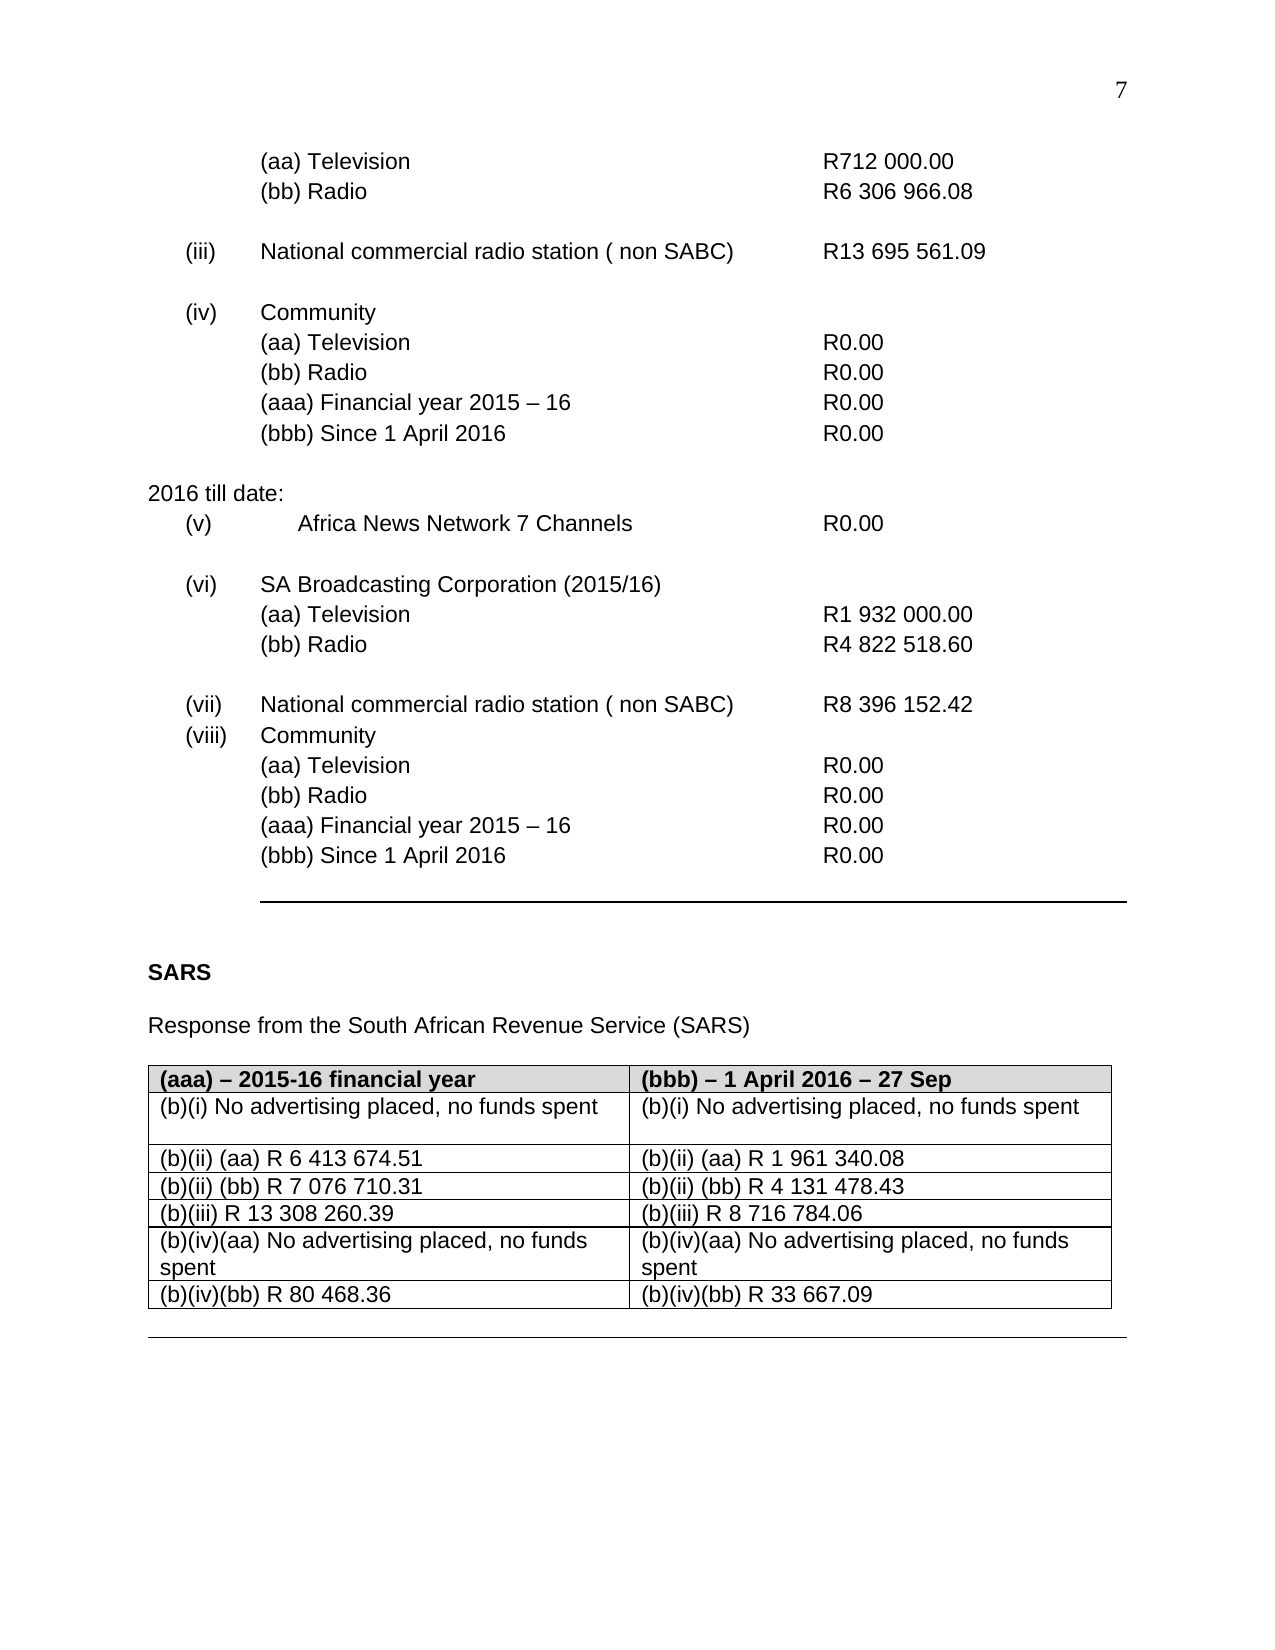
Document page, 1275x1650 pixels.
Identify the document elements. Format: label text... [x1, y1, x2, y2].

text Response from the South African Revenue Service (SARS) [148, 1012, 1127, 1038]
table_cell (b)(iii) R 8 716 784.06 [630, 1200, 1111, 1226]
text SARS [148, 959, 1127, 986]
list (bbb) Since 1 April 2016 R0.00 [260, 842, 1127, 869]
list (bb) Radio R4 822 518.60 [260, 631, 1127, 657]
list (bb) Radio R0.00 [260, 782, 1127, 808]
table_cell (b)(i) No advertising placed, no funds spent [630, 1093, 1111, 1144]
list National commercial radio station ( non SABC) R13 695 561.09 [185, 238, 1127, 265]
list Africa News Network 7 Channels R0.00 [185, 510, 1127, 537]
table_cell (b)(iv)(bb) R 33 667.09 [630, 1281, 1111, 1307]
table_cell (b)(iii) R 13 308 260.39 [149, 1200, 629, 1226]
table_cell (b)(ii) (bb) R 7 076 710.31 [149, 1173, 629, 1199]
table_header (bbb) – 1 April 2016 – 27 Sep [630, 1066, 1111, 1092]
table_cell (b)(iv)(bb) R 80 468.36 [149, 1281, 629, 1307]
table_cell (b)(ii) (bb) R 4 131 478.43 [630, 1173, 1111, 1199]
list (aaa) Financial year 2015 – 16 R0.00 [260, 812, 1127, 839]
table_cell (b)(iv)(aa) No advertising placed, no funds spent [630, 1228, 1111, 1280]
list (aa) Television R0.00 [260, 752, 1127, 778]
table_cell (b)(ii) (aa) R 1 961 340.08 [630, 1145, 1111, 1172]
list (aa) Television R1 932 000.00 [260, 601, 1127, 627]
table_cell (b)(iv)(aa) No advertising placed, no funds spent [149, 1228, 629, 1280]
list (bb) Radio R0.00 [260, 359, 1127, 386]
table_cell (b)(ii) (aa) R 6 413 674.51 [149, 1145, 629, 1172]
list SA Broadcasting Corporation (2015/16) [185, 571, 1127, 597]
list (bb) Radio R6 306 966.08 [260, 178, 1127, 204]
list Community [185, 722, 1127, 748]
table_cell (b)(i) No advertising placed, no funds spent [149, 1093, 629, 1144]
text 2016 till date: [148, 480, 1127, 506]
list (aa) Television R712 000.00 [260, 148, 1127, 174]
table_header (aaa) – 2015-16 financial year [149, 1066, 629, 1092]
list Community [185, 299, 1127, 325]
list (aaa) Financial year 2015 – 16 R0.00 [260, 389, 1127, 416]
list (aa) Television R0.00 [260, 329, 1127, 355]
list (bbb) Since 1 April 2016 R0.00 [260, 419, 1127, 446]
list National commercial radio station ( non SABC) R8 396 152.42 [185, 691, 1127, 718]
